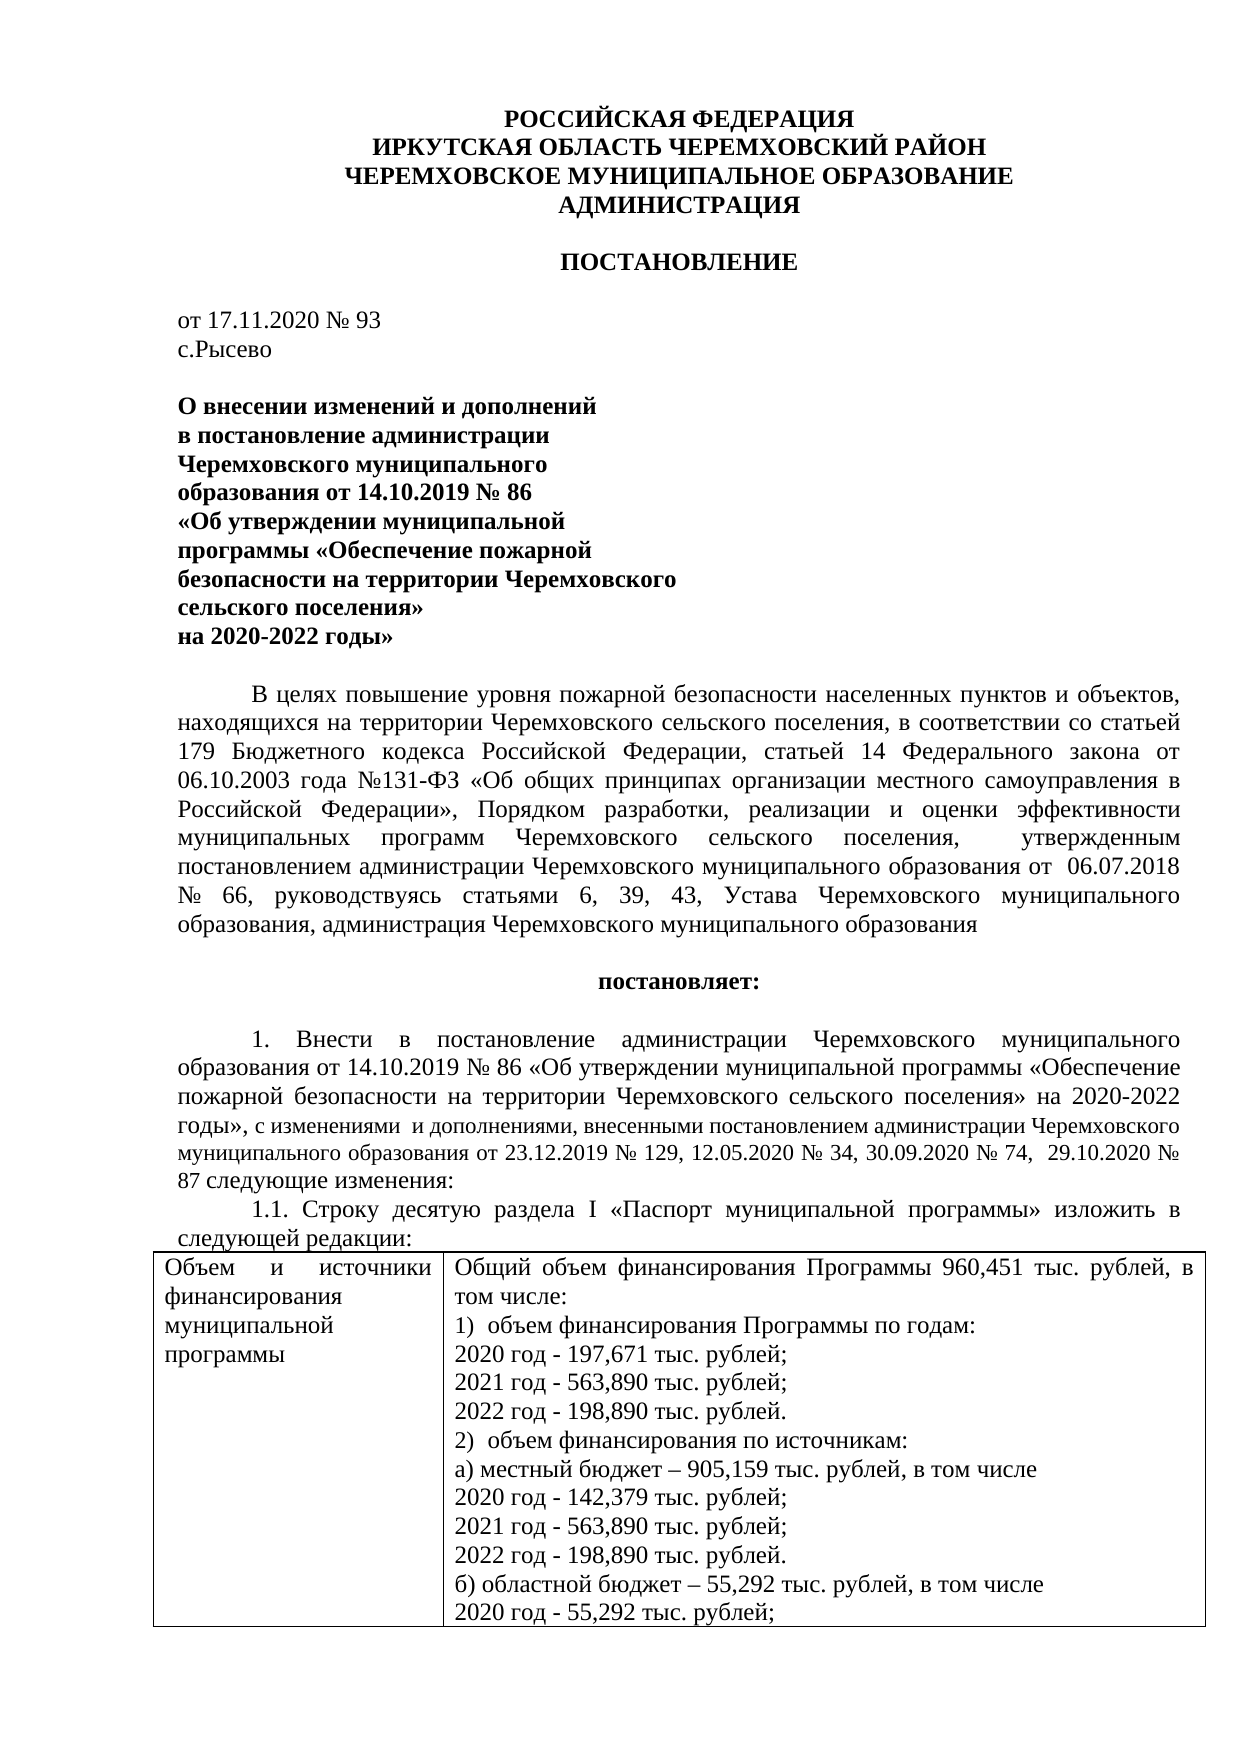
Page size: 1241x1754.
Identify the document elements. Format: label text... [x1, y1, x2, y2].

text безопасности на территории Черемховского [177, 564, 1181, 592]
text О внесении изменений и дополнений [177, 391, 1181, 420]
text ИРКУТСКАЯ ОБЛАСТЬ ЧЕРЕМХОВСКИЙ РАЙОН [177, 132, 1181, 161]
text в постановление администрации [177, 420, 1181, 449]
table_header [154, 1253, 443, 1626]
text ЧЕРЕМХОВСКОЕ МУНИЦИПАЛЬНОЕ ОБРАЗОВАНИЕ [177, 161, 1181, 190]
text на 2020-2022 годы» [177, 621, 1181, 650]
text программы «Обеспечение пожарной [177, 535, 1181, 564]
text постановляет: [177, 966, 1181, 995]
text Черемховского муниципального [177, 449, 1181, 477]
text сельского поселения» [177, 592, 1181, 621]
text «Об утверждении муниципальной [177, 506, 1181, 535]
text В целях повышение уровня пожарной безопасности населенных пунктов и объектов, находящихся на территории Черемховского сельского поселения, в соответствии со статьей 179 Бюджетного кодекса Российской Федерации, статьей 14 Федерального закона от 06.10.2003 года №131-ФЗ «Об общих принципах организации местного самоуправления в Российской Федерации», Порядком разработки, реализации и оценки эффективности муниципальных программ Черемховского сельского поселения, утвержденным постановлением администрации Черемховского муниципального образования от 06.07.2018 № 66, руководствуясь статьями 6, 39, 43, Устава Черемховского муниципального образования, администрация Черемховского муниципального образования [177, 679, 1181, 937]
text от 17.11.2020 № 93 [177, 305, 1181, 334]
text с.Рысево [177, 334, 1181, 362]
text РОССИЙСКАЯ ФЕДЕРАЦИЯ [177, 104, 1181, 132]
text АДМИНИСТРАЦИЯ [177, 190, 1181, 219]
list 1. Внести в постановление администрации Черемховского муниципального образования от 14.10.2019 № 86 «Об утверждении муниципальной программы «Обеспечение пожарной безопасности на территории Черемховского сельского поселения» на 2020-2022 годы», с изменениями и дополнениями, внесенными постановлением администрации Черемховского муниципального образования от 23.12.2019 № 129, 12.05.2020 № 34, 30.09.2020 № 74, 29.10.2020 № 87 следующие изменения: [177, 1024, 1181, 1194]
text образования от 14.10.2019 № 86 [177, 477, 1181, 506]
text ПОСТАНОВЛЕНИЕ [177, 247, 1181, 276]
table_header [444, 1253, 1205, 1626]
list 1.1. Строку десятую раздела I «Паспорт муниципальной программы» изложить в следующей редакции: [177, 1194, 1181, 1251]
